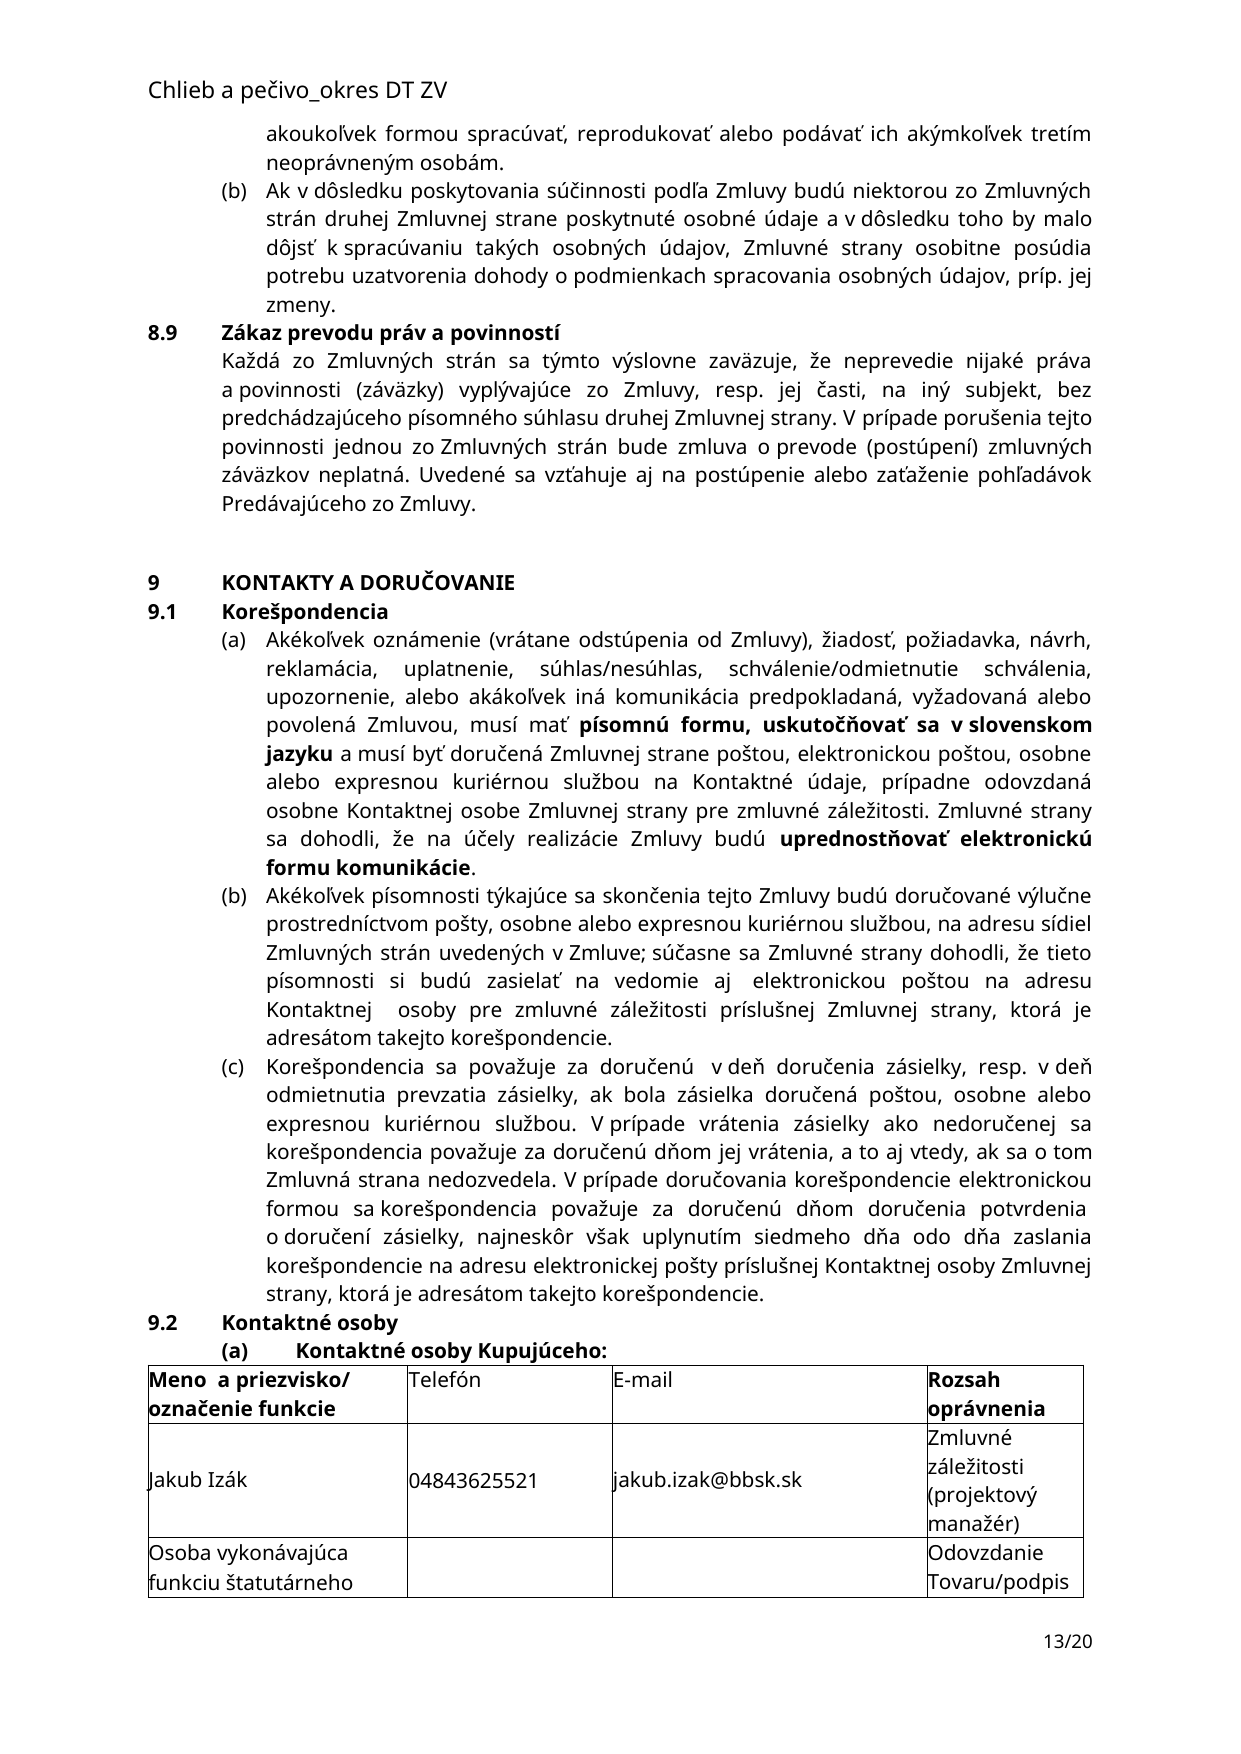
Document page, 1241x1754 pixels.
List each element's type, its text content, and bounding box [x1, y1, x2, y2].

text (c) Korešpondencia sa považuje za doručenú v deň doručenia zásielky, resp. v deň odmietnutia prevzatia zásielky, ak bola zásielka doručená poštou, osobne alebo expresnou kuriérnou službou. V prípade vrátenia zásielky ako nedoručenej sa korešpondencia považuje za doručenú dňom jej vrátenia, a to aj vtedy, ak sa o tom Zmluvná strana nedozvedela. V prípade doručovania korešpondencie elektronickou formou sa korešpondencia považuje za doručenú dňom doručenia potvrdenia o doručení zásielky, najneskôr však uplynutím siedmeho dňa odo dňa zaslania korešpondencie na adresu elektronickej pošty príslušnej Kontaktnej osoby Zmluvnej strany, ktorá je adresátom takejto korešpondencie. [221, 1052, 1093, 1308]
text (b) Ak v dôsledku poskytovania súčinnosti podľa Zmluvy budú niektorou zo Zmluvných strán druhej Zmluvnej strane poskytnuté osobné údaje a v dôsledku toho by malo dôjsť k spracúvaniu takých osobných údajov, Zmluvné strany osobitne posúdia potrebu uzatvorenia dohody o podmienkach spracovania osobných údajov, príp. jej zmeny. [221, 176, 1093, 318]
table_cell jakub.izak@bbsk.sk [613, 1424, 927, 1537]
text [221, 119, 1093, 176]
table_header E-mail [613, 1366, 927, 1422]
table_cell [408, 1538, 612, 1597]
text (b) Akékoľvek písomnosti týkajúce sa skončenia tejto Zmluvy budú doručované výlučne prostredníctvom pošty, osobne alebo expresnou kuriérnou službou, na adresu sídiel Zmluvných strán uvedených v Zmluve; súčasne sa Zmluvné strany dohodli, že tieto písomnosti si budú zasielať na vedomie aj elektronickou poštou na adresu Kontaktnej osoby pre zmluvné záležitosti príslušnej Zmluvnej strany, ktorá je adresátom takejto korešpondencie. [221, 881, 1093, 1052]
text 9 kontakty a doručovanie [148, 568, 1093, 597]
table_header Telefón [408, 1366, 612, 1422]
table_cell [149, 1538, 407, 1597]
table_cell Zmluvné záležitosti (projektový manažér) [928, 1424, 1083, 1537]
text 9.2 Kontaktné osoby [148, 1308, 1093, 1336]
text 9.1 Korešpondencia [148, 597, 1093, 625]
table_header Rozsah oprávnenia [928, 1366, 1083, 1422]
text (a) Kontaktné osoby Kupujúceho: [221, 1336, 1093, 1364]
table_cell 04843625521 [408, 1424, 612, 1537]
table_header Meno a priezvisko/ označenie funkcie [149, 1366, 407, 1422]
table_cell [613, 1538, 927, 1597]
text 8.9 Zákaz prevodu práv a povinností [148, 318, 1093, 347]
table_cell Jakub Izák [149, 1424, 407, 1537]
text (a) Akékoľvek oznámenie (vrátane odstúpenia od Zmluvy), žiadosť, požiadavka, návrh, reklamácia, uplatnenie, súhlas/nesúhlas, schválenie/odmietnutie schválenia, upozornenie, alebo akákoľvek iná komunikácia predpokladaná, vyžadovaná alebo povolená Zmluvou, musí mať písomnú formu, uskutočňovať sa v slovenskom jazyku a musí byť doručená Zmluvnej strane poštou, elektronickou poštou, osobne alebo expresnou kuriérnou službou na Kontaktné údaje, prípadne odovzdaná osobne Kontaktnej osobe Zmluvnej strany pre zmluvné záležitosti. Zmluvné strany sa dohodli, že na účely realizácie Zmluvy budú uprednostňovať elektronickú formu komunikácie. [221, 625, 1093, 881]
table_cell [928, 1538, 1083, 1597]
text Každá zo Zmluvných strán sa týmto výslovne zaväzuje, že neprevedie nijaké práva a povinnosti (záväzky) vyplývajúce zo Zmluvy, resp. jej časti, na iný subjekt, bez predchádzajúceho písomného súhlasu druhej Zmluvnej strany. V prípade porušenia tejto povinnosti jednou zo Zmluvných strán bude zmluva o prevode (postúpení) zmluvných záväzkov neplatná. Uvedené sa vzťahuje aj na postúpenie alebo zaťaženie pohľadávok Predávajúceho zo Zmluvy. [221, 347, 1093, 517]
